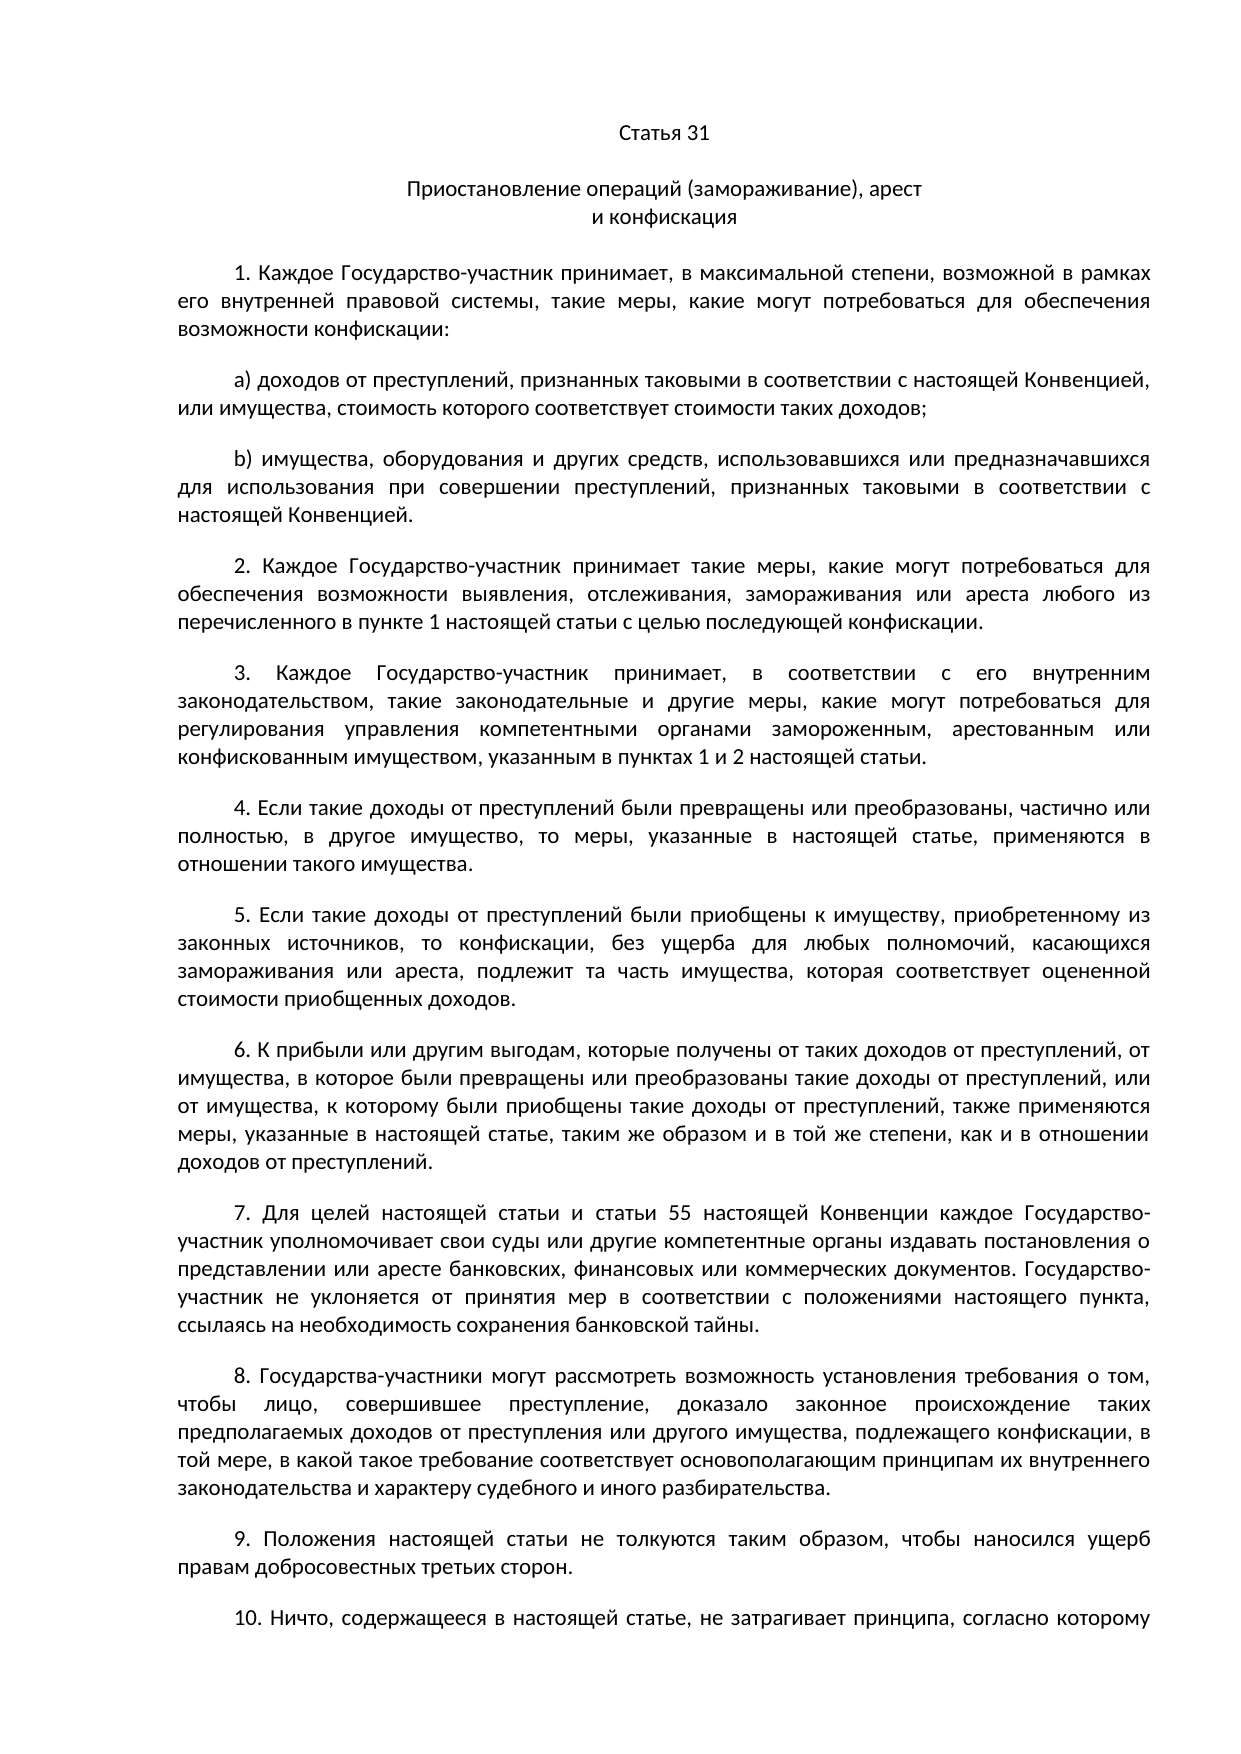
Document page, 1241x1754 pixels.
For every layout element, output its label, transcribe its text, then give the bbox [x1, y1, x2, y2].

text 4. Если такие доходы от преступлений были превращены или преобразованы, частично или полностью, в другое имущество, то меры, указанные в настоящей статье, применяются в отношении такого имущества. [177, 793, 1152, 877]
text Статья 31 [177, 118, 1152, 146]
text и конфискация [177, 202, 1152, 230]
text 7. Для целей настоящей статьи и статьи 55 настоящей Конвенции каждое Государство-участник уполномочивает свои суды или другие компетентные органы издавать постановления о представлении или аресте банковских, финансовых или коммерческих документов. Государство-участник не уклоняется от принятия мер в соответствии с положениями настоящего пункта, ссылаясь на необходимость сохранения банковской тайны. [177, 1198, 1152, 1338]
text 1. Каждое Государство-участник принимает, в максимальной степени, возможной в рамках его внутренней правовой системы, такие меры, какие могут потребоваться для обеспечения возможности конфискации: [177, 258, 1152, 342]
text 3. Каждое Государство-участник принимает, в соответствии с его внутренним законодательством, такие законодательные и другие меры, какие могут потребоваться для регулирования управления компетентными органами замороженным, арестованным или конфискованным имуществом, указанным в пунктах 1 и 2 настоящей статьи. [177, 658, 1152, 770]
text 9. Положения настоящей статьи не толкуются таким образом, чтобы наносился ущерб правам добросовестных третьих сторон. [177, 1524, 1152, 1580]
text 2. Каждое Государство-участник принимает такие меры, какие могут потребоваться для обеспечения возможности выявления, отслеживания, замораживания или ареста любого из перечисленного в пункте 1 настоящей статьи с целью последующей конфискации. [177, 551, 1152, 635]
text a) доходов от преступлений, признанных таковыми в соответствии с настоящей Конвенцией, или имущества, стоимость которого соответствует стоимости таких доходов; [177, 365, 1152, 421]
text 6. К прибыли или другим выгодам, которые получены от таких доходов от преступлений, от имущества, в которое были превращены или преобразованы такие доходы от преступлений, или от имущества, к которому были приобщены такие доходы от преступлений, также применяются меры, указанные в настоящей статье, таким же образом и в той же степени, как и в отношении доходов от преступлений. [177, 1035, 1152, 1175]
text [177, 1603, 1152, 1631]
text 8. Государства-участники могут рассмотреть возможность установления требования о том, чтобы лицо, совершившее преступление, доказало законное происхождение таких предполагаемых доходов от преступления или другого имущества, подлежащего конфискации, в той мере, в какой такое требование соответствует основополагающим принципам их внутреннего законодательства и характеру судебного и иного разбирательства. [177, 1361, 1152, 1501]
text b) имущества, оборудования и других средств, использовавшихся или предназначавшихся для использования при совершении преступлений, признанных таковыми в соответствии с настоящей Конвенцией. [177, 444, 1152, 528]
text 5. Если такие доходы от преступлений были приобщены к имуществу, приобретенному из законных источников, то конфискации, без ущерба для любых полномочий, касающихся замораживания или ареста, подлежит та часть имущества, которая соответствует оцененной стоимости приобщенных доходов. [177, 900, 1152, 1012]
text Приостановление операций (замораживание), арест [177, 174, 1152, 202]
